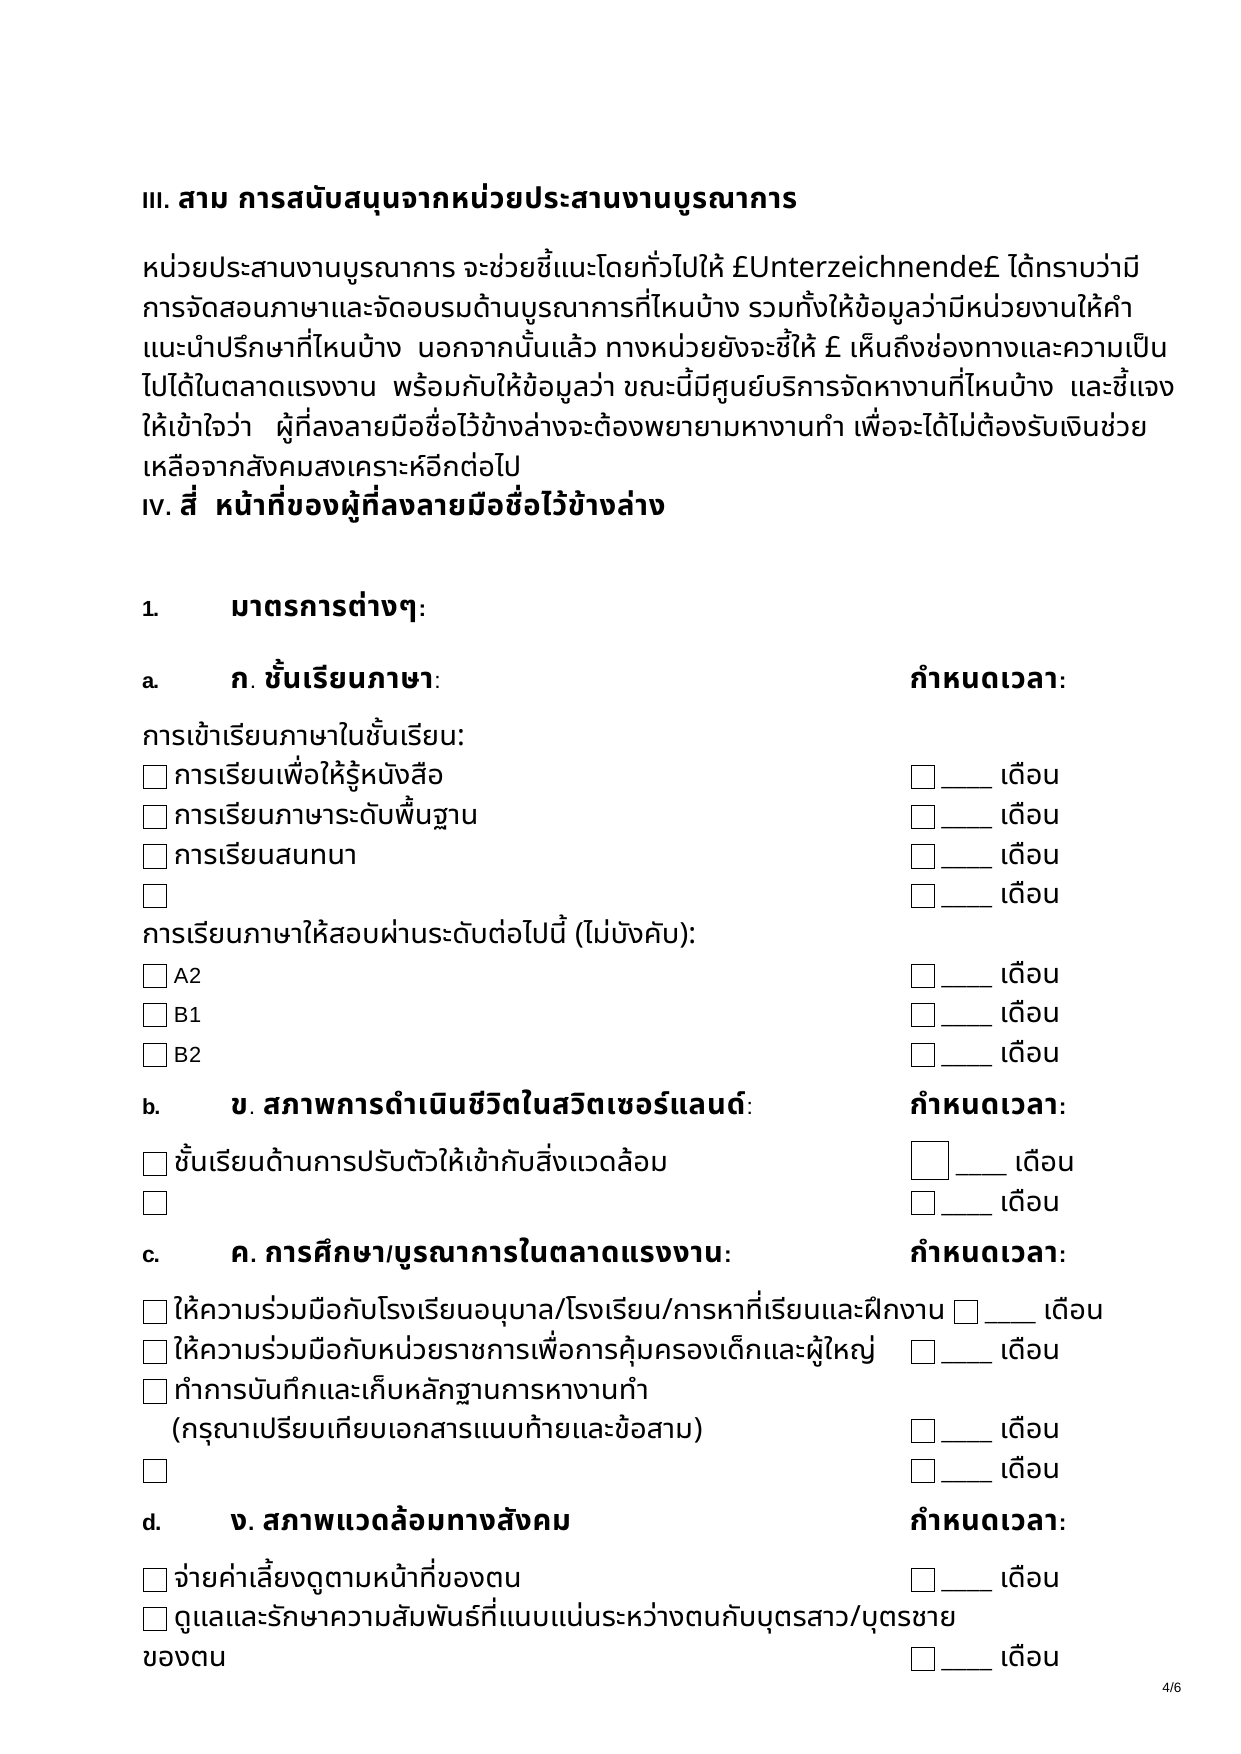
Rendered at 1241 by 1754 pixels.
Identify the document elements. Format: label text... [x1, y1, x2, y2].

text B1 ____ เดือน [142, 992, 1181, 1031]
text ของตน ____ เดือน [142, 1635, 1181, 1675]
text ชั้นเรียนด้านการปรับตัวให้เข้ากับสิ่งแวดล้อม ____ เดือน [142, 1140, 1181, 1180]
list ค. การศึกษา/บูรณาการในตลาดแรงงาน: กำหนดเวลา: [142, 1232, 1181, 1276]
text IV. สี่ หน้าที่ของผู้ที่ลงลายมือชื่อไว้ข้างล่าง [142, 485, 1181, 529]
text การเรียนภาษาให้สอบผ่านระดับต่อไปนี้ (ไม่บังคับ): [142, 912, 1181, 952]
text มาตรการต่างๆ: [142, 585, 1181, 629]
text การเรียนเพื่อให้รู้หนังสือ ____ เดือน [142, 753, 1181, 793]
list ง. สภาพแวดล้อมทางสังคม กำหนดเวลา: [142, 1499, 1181, 1543]
text ทำการบันทึกและเก็บหลักฐานการหางานทำ [142, 1368, 1181, 1408]
text การเรียนภาษาระดับพื้นฐาน ____ เดือน [142, 793, 1181, 833]
text การเข้าเรียนภาษาในชั้นเรียน: [142, 714, 1181, 753]
text B2 ____ เดือน [142, 1031, 1181, 1071]
text ____ เดือน [142, 1180, 1181, 1219]
text (กรุณาเปรียบเทียบเอกสารแนบท้ายและข้อสาม) ____ เดือน [142, 1408, 1181, 1447]
text หน่วยประสานงานบูรณาการ จะช่วยชี้แนะโดยทั่วไปให้ £Unterzeichnende£ ได้ทราบว่ามีการจัดสอนภาษาและจัดอบรมด้านบูรณาการที่ไหนบ้าง รวมทั้งให้ข้อมูลว่ามีหน่วยงานให้คำแนะนำปรึกษาที่ไหนบ้าง นอกจากนั้นแล้ว ทางหน่วยยังจะชี้ให้ £ เห็นถึงช่องทางและความเป็นไปได้ในตลาดแรงงาน พร้อมกับให้ข้อมูลว่า ขณะนี้มีศูนย์บริการจัดหางานที่ไหนบ้าง และชี้แจงให้เข้าใจว่า ผู้ที่ลงลายมือชื่อไว้ข้างล่างจะต้องพยายามหางานทำ เพื่อจะได้ไม่ต้องรับเงินช่วยเหลือจากสังคมสงเคราะห์อีกต่อไป [142, 247, 1181, 485]
text การเรียนสนทนา ____ เดือน [142, 833, 1181, 873]
text จ่ายค่าเลี้ยงดูตามหน้าที่ของตน ____ เดือน [142, 1556, 1181, 1596]
text A2 ____ เดือน [142, 952, 1181, 992]
text ให้ความร่วมมือกับหน่วยราชการเพื่อการคุ้มครองเด็กและผู้ใหญ่ ____ เดือน [142, 1328, 1181, 1368]
list ก. ชั้นเรียนภาษา: กำหนดเวลา: [142, 657, 1181, 701]
text ____ เดือน [142, 1447, 1181, 1487]
list ข. สภาพการดำเนินชีวิตในสวิตเซอร์แลนด์: กำหนดเวลา: [142, 1083, 1181, 1128]
text III. สาม การสนับสนุนจากหน่วยประสานงานบูรณาการ [142, 178, 1181, 222]
text ให้ความร่วมมือกับโรงเรียนอนุบาล/โรงเรียน/การหาที่เรียนและฝึกงาน ____ เดือน [142, 1288, 1181, 1328]
text ดูแลและรักษาความสัมพันธ์ที่แนบแน่นระหว่างตนกับบุตรสาว/บุตรชาย [142, 1596, 1181, 1635]
text ____ เดือน [142, 873, 1181, 912]
